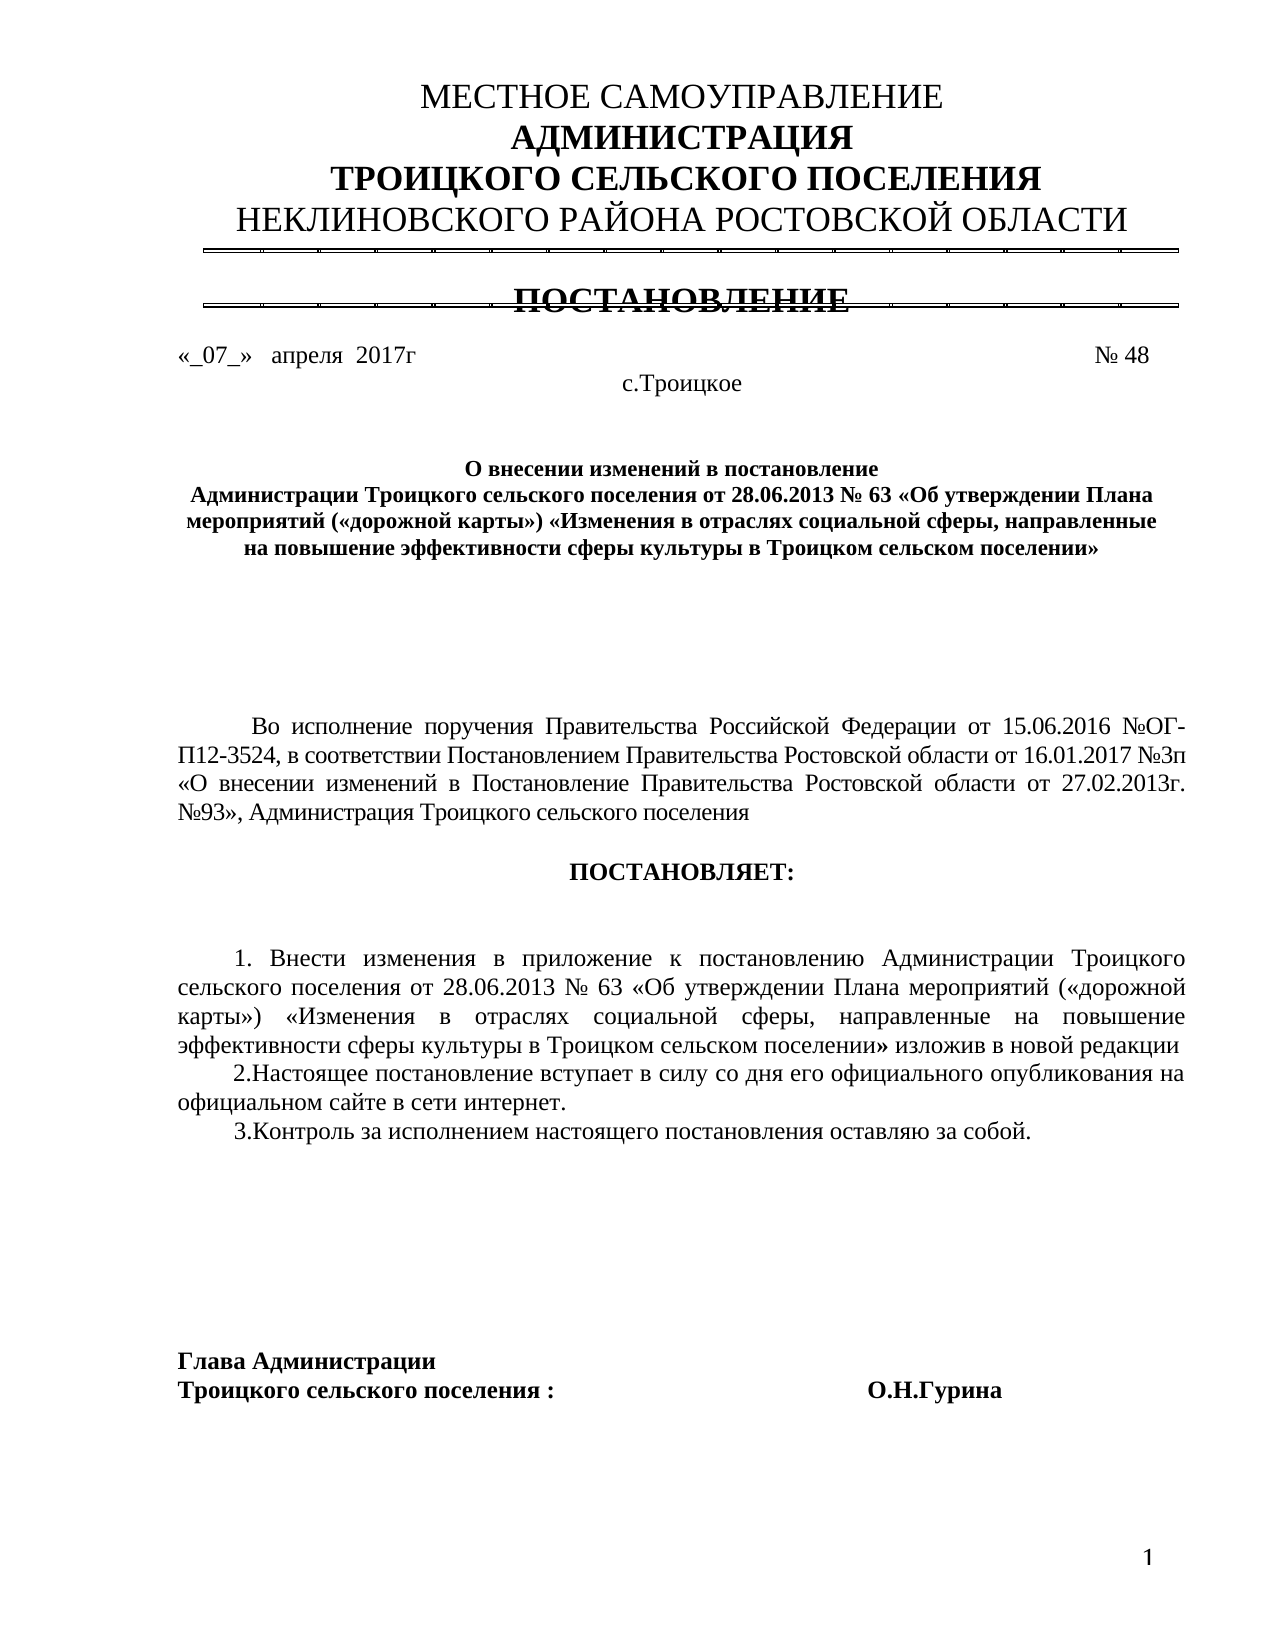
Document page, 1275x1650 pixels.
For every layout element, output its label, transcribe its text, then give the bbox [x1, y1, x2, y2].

title ТРОИЦКОГО СЕЛЬСКОГО ПОСЕЛЕНИЯ [177, 157, 1186, 198]
table_header О внесении изменений в постановление Администрации Троицкого сельского поселения от 28.06.2013 № 63 «Об утверждении Плана мероприятий («дорожной карты») «Изменения в отраслях социальной сферы, направленные на повышение эффективности сферы культуры в Троицком сельском поселении» [166, 455, 1177, 591]
text 3.Контроль за исполнением настоящего постановления оставляю за собой. [177, 1116, 1186, 1145]
text Троицкого сельского поселения : О.Н.Гурина [177, 1375, 1186, 1403]
text 2.Настоящее постановление вступает в силу со дня его официального опубликования на официальном сайте в сети интернет. [177, 1058, 1186, 1116]
title МЕСТНОЕ САМОУПРАВЛЕНИЕ [177, 76, 1186, 116]
text «_07_» апреля 2017г № 48 [177, 340, 1186, 368]
text 1. Внести изменения в приложение к постановлению Администрации Троицкого сельского поселения от 28.06.2013 № 63 «Об утверждении Плана мероприятий («дорожной карты») «Изменения в отраслях социальной сферы, направленные на повышение эффективности сферы культуры в Троицком сельском поселении» изложив в новой редакции [177, 943, 1186, 1058]
text Во исполнение поручения Правительства Российской Федерации от 15.06.2016 №ОГ-П12-3524, в соответствии Постановлением Правительства Ростовской области от 16.01.2017 №3п «О внесении изменений в Постановление Правительства Ростовской области от 27.02.2013г. №93», Администрация Троицкого сельского поселения [177, 711, 1186, 826]
text ПОСТАНОВЛЯЕТ: [177, 857, 1186, 886]
title АДМИНИСТРАЦИЯ [177, 116, 1186, 157]
text Глава Администрации [177, 1346, 1186, 1375]
title НЕКЛИНОВСКОГО РАЙОНА РОСТОВСКОЙ ОБЛАСТИ [177, 198, 1186, 239]
text ПОСТАНОВЛЕНИЕ [177, 280, 1186, 321]
text с.Троицкое [177, 368, 1186, 397]
